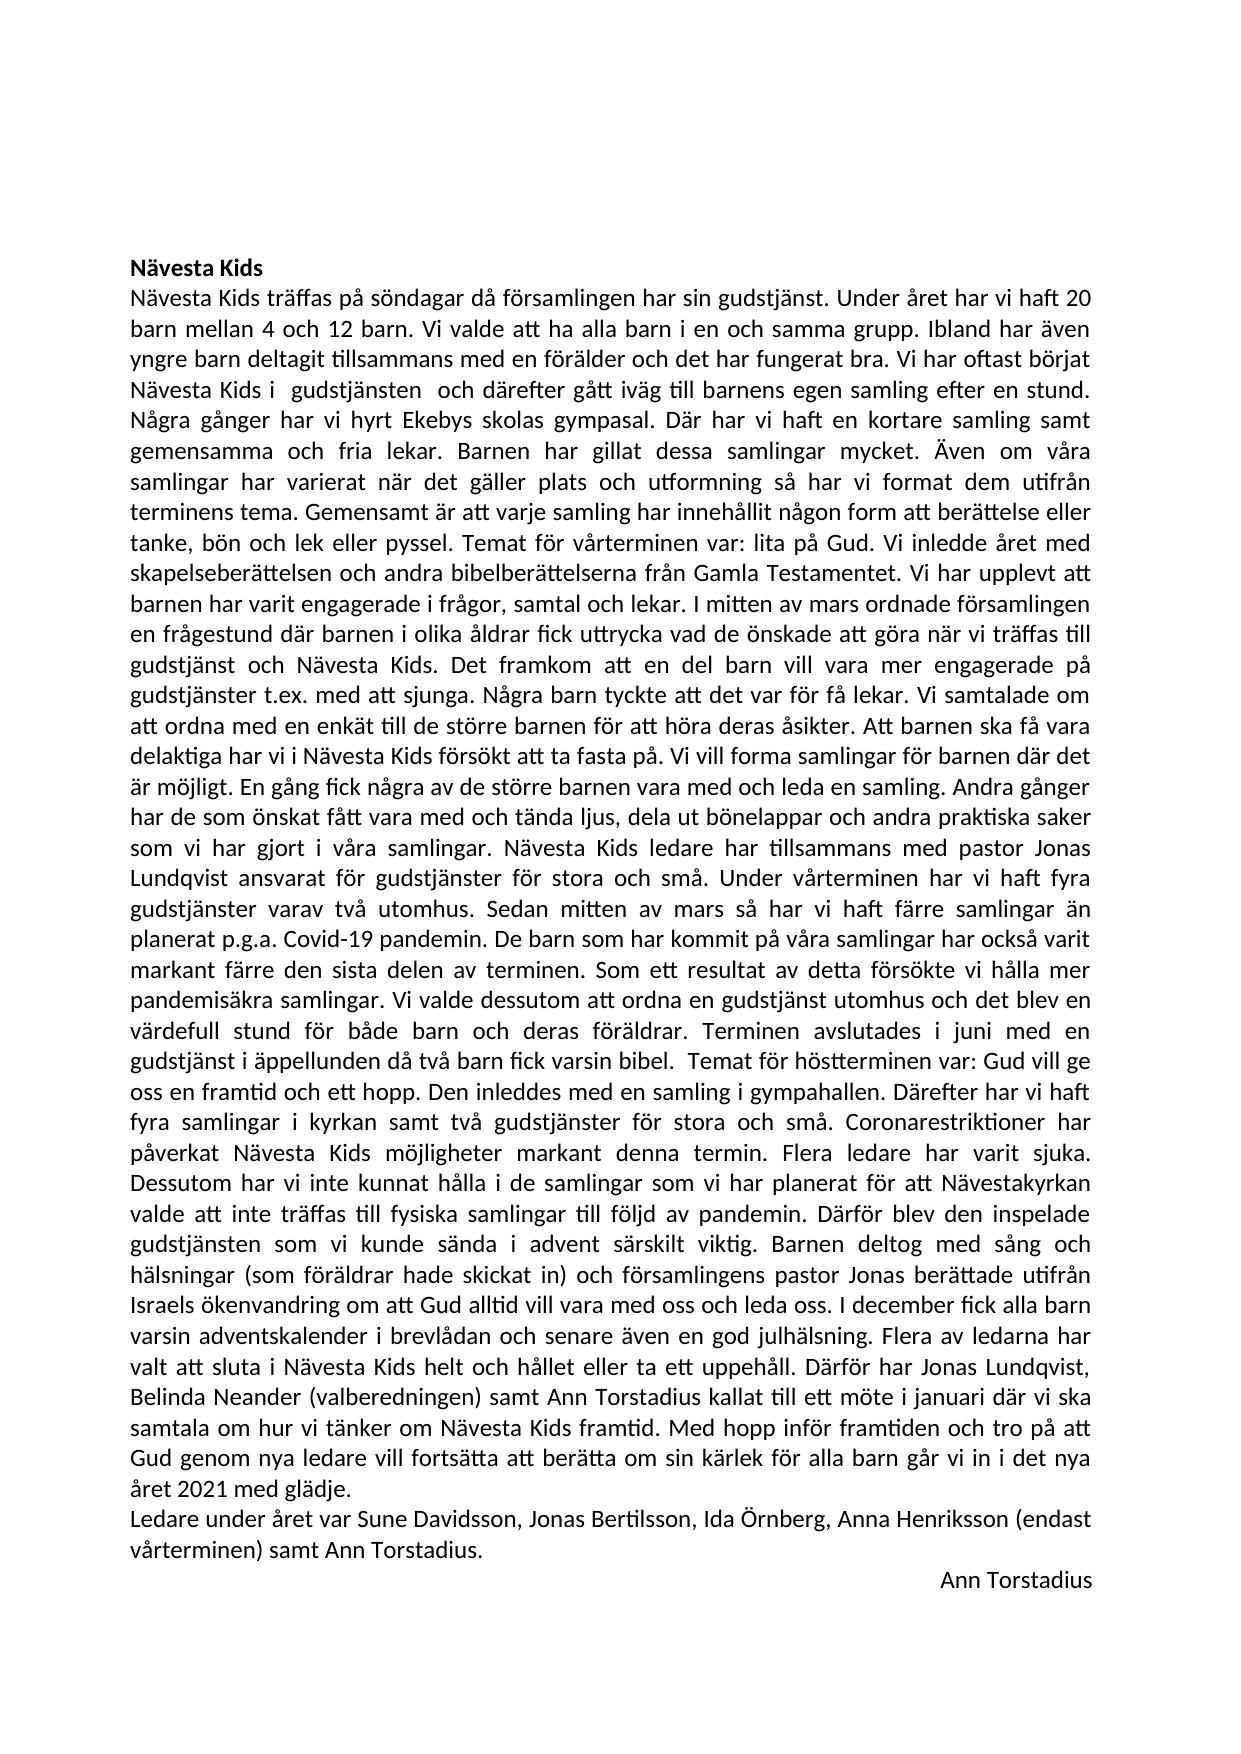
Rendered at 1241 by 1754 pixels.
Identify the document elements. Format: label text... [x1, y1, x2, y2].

text Ledare under året var Sune Davidsson, Jonas Bertilsson, Ida Örnberg, Anna Henriksson (endast vårterminen) samt Ann Torstadius. [130, 1503, 1092, 1564]
text Nävesta Kids [130, 252, 1092, 282]
text Nävesta Kids träffas på söndagar då församlingen har sin gudstjänst. Under året har vi haft 20 barn mellan 4 och 12 barn. Vi valde att ha alla barn i en och samma grupp. Ibland har även yngre barn deltagit tillsammans med en förälder och det har fungerat bra. Vi har oftast börjat Nävesta Kids i gudstjänsten och därefter gått iväg till barnens egen samling efter en stund. Några gånger har vi hyrt Ekebys skolas gympasal. Där har vi haft en kortare samling samt gemensamma och fria lekar. Barnen har gillat dessa samlingar mycket. Även om våra samlingar har varierat när det gäller plats och utformning så har vi format dem utifrån terminens tema. Gemensamt är att varje samling har innehållit någon form att berättelse eller tanke, bön och lek eller pyssel. Temat för vårterminen var: lita på Gud. Vi inledde året med skapelseberättelsen och andra bibelberättelserna från Gamla Testamentet. Vi har upplevt att barnen har varit engagerade i frågor, samtal och lekar. I mitten av mars ordnade församlingen en frågestund där barnen i olika åldrar fick uttrycka vad de önskade att göra när vi träffas till gudstjänst och Nävesta Kids. Det framkom att en del barn vill vara mer engagerade på gudstjänster t.ex. med att sjunga. Några barn tyckte att det var för få lekar. Vi samtalade om att ordna med en enkät till de större barnen för att höra deras åsikter. Att barnen ska få vara delaktiga har vi i Nävesta Kids försökt att ta fasta på. Vi vill forma samlingar för barnen där det är möjligt. En gång fick några av de större barnen vara med och leda en samling. Andra gånger har de som önskat fått vara med och tända ljus, dela ut bönelappar och andra praktiska saker som vi har gjort i våra samlingar. Nävesta Kids ledare har tillsammans med pastor Jonas Lundqvist ansvarat för gudstjänster för stora och små. Under vårterminen har vi haft fyra gudstjänster varav två utomhus. Sedan mitten av mars så har vi haft färre samlingar än planerat p.g.a. Covid-19 pandemin. De barn som har kommit på våra samlingar har också varit markant färre den sista delen av terminen. Som ett resultat av detta försökte vi hålla mer pandemisäkra samlingar. Vi valde dessutom att ordna en gudstjänst utomhus och det blev en värdefull stund för både barn och deras föräldrar. Terminen avslutades i juni med en gudstjänst i äppellunden då två barn fick varsin bibel. Temat för höstterminen var: Gud vill ge oss en framtid och ett hopp. Den inleddes med en samling i gympahallen. Därefter har vi haft fyra samlingar i kyrkan samt två gudstjänster för stora och små. Coronarestriktioner har påverkat Nävesta Kids möjligheter markant denna termin. Flera ledare har varit sjuka. Dessutom har vi inte kunnat hålla i de samlingar som vi har planerat för att Nävestakyrkan valde att inte träffas till fysiska samlingar till följd av pandemin. Därför blev den inspelade gudstjänsten som vi kunde sända i advent särskilt viktig. Barnen deltog med sång och hälsningar (som föräldrar hade skickat in) och församlingens pastor Jonas berättade utifrån Israels ökenvandring om att Gud alltid vill vara med oss och leda oss. I december fick alla barn varsin adventskalender i brevlådan och senare även en god julhälsning. Flera av ledarna har valt att sluta i Nävesta Kids helt och hållet eller ta ett uppehåll. Därför har Jonas Lundqvist, Belinda Neander (valberedningen) samt Ann Torstadius kallat till ett möte i januari där vi ska samtala om hur vi tänker om Nävesta Kids framtid. Med hopp inför framtiden och tro på att Gud genom nya ledare vill fortsätta att berätta om sin kärlek för alla barn går vi in i det nya året 2021 med glädje. [130, 282, 1092, 1503]
text Ann Torstadius [130, 1564, 1092, 1595]
